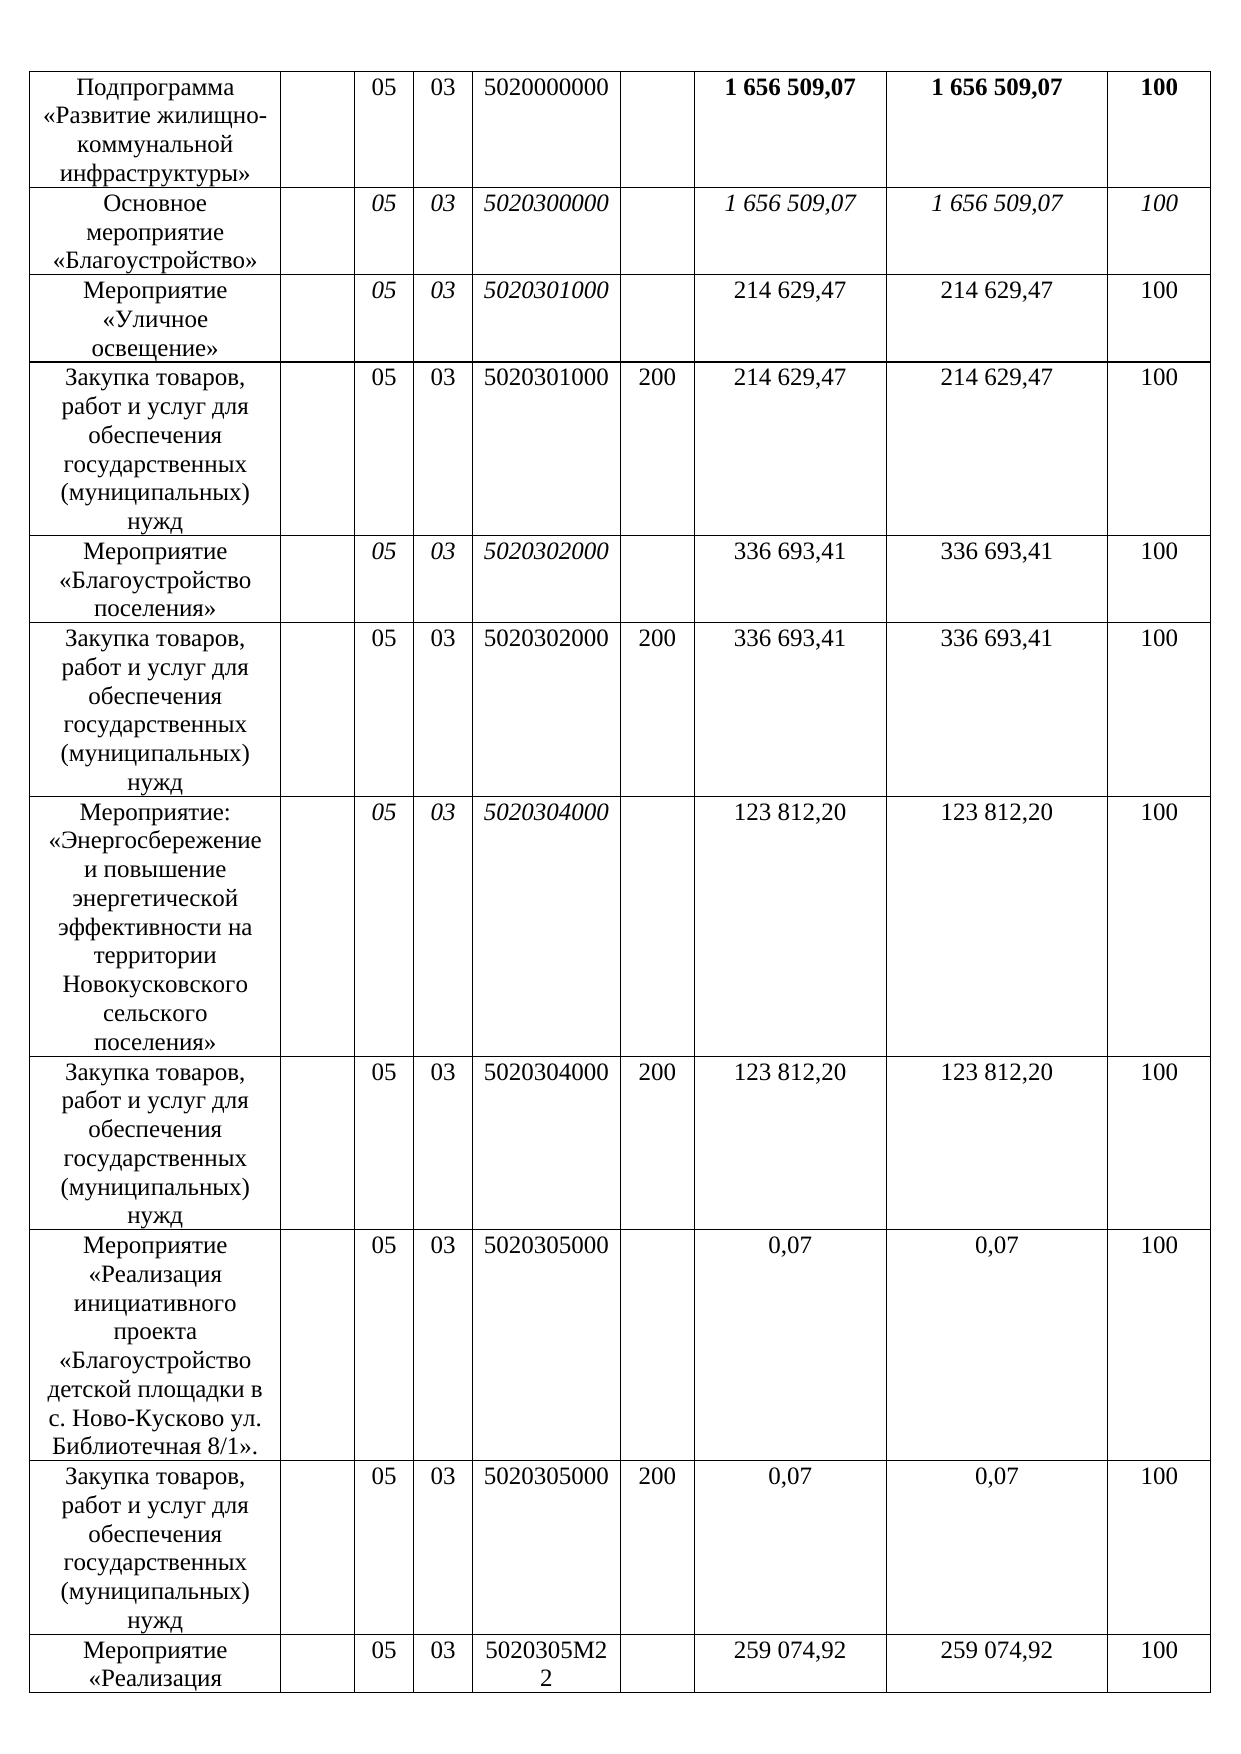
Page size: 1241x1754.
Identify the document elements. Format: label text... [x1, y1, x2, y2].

table_cell 5020304000 [473, 797, 620, 1056]
table_cell 123 812,20 [887, 797, 1107, 1056]
table_cell 123 812,20 [887, 1057, 1107, 1229]
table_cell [30, 1635, 280, 1692]
table_cell 5020000000 [473, 72, 620, 187]
table_cell [621, 797, 694, 1056]
table_cell 05 [355, 536, 413, 622]
table_cell [281, 275, 354, 361]
table_cell 1 656 509,07 [695, 188, 886, 274]
table_cell 5020304000 [473, 1057, 620, 1229]
table_cell [281, 1635, 354, 1692]
table_cell 336 693,41 [695, 623, 886, 796]
table_cell 03 [414, 797, 472, 1056]
table_cell 336 693,41 [695, 536, 886, 622]
table_cell [621, 1230, 694, 1460]
table_cell 05 [355, 363, 413, 535]
table_cell 200 [621, 1461, 694, 1634]
table_cell 05 [355, 797, 413, 1056]
table_cell 123 812,20 [695, 797, 886, 1056]
table_cell [281, 363, 354, 535]
table_cell 03 [414, 1635, 472, 1692]
table_cell 259 074,92 [887, 1635, 1107, 1692]
table_cell 200 [621, 363, 694, 535]
table_cell 336 693,41 [887, 536, 1107, 622]
table_cell Подпрограмма «Развитие жилищно-коммунальной инфраструктуры» [30, 72, 280, 187]
table_cell 336 693,41 [887, 623, 1107, 796]
table_cell 05 [355, 1230, 413, 1460]
table_cell 1 656 509,07 [887, 72, 1107, 187]
table_cell Мероприятие: «Энергосбережение и повышение энергетической эффективности на территории Новокусковского сельского поселения» [30, 797, 280, 1056]
table_cell [281, 1057, 354, 1229]
table_cell 05 [355, 1635, 413, 1692]
table_cell 05 [355, 275, 413, 361]
table_cell [621, 275, 694, 361]
table_cell 5020305М22 [473, 1635, 620, 1692]
table_cell 5020305000 [473, 1461, 620, 1634]
table_cell [281, 536, 354, 622]
table_cell 0,07 [887, 1461, 1107, 1634]
table_cell 03 [414, 1461, 472, 1634]
table_cell [621, 72, 694, 187]
table_cell 100 [1108, 1230, 1210, 1460]
table_cell 5020300000 [473, 188, 620, 274]
table_cell 1 656 509,07 [695, 72, 886, 187]
table_cell Мероприятие «Уличное освещение» [30, 275, 280, 361]
table_cell [281, 72, 354, 187]
table_cell 05 [355, 1461, 413, 1634]
table_cell 03 [414, 72, 472, 187]
table_cell [281, 188, 354, 274]
table_cell 03 [414, 275, 472, 361]
table_cell 214 629,47 [887, 363, 1107, 535]
table_cell 03 [414, 536, 472, 622]
table_cell 5020305000 [473, 1230, 620, 1460]
table_cell [281, 623, 354, 796]
table_cell 05 [355, 72, 413, 187]
table_cell 05 [355, 188, 413, 274]
table_cell 100 [1108, 275, 1210, 361]
table_cell 03 [414, 188, 472, 274]
table_cell Закупка товаров, работ и услуг для обеспечения государственных (муниципальных) нужд [30, 1057, 280, 1229]
table_cell 100 [1108, 536, 1210, 622]
table_cell Мероприятие «Благоустройство поселения» [30, 536, 280, 622]
table_cell 214 629,47 [695, 363, 886, 535]
table_cell 0,07 [695, 1461, 886, 1634]
table_cell 100 [1108, 363, 1210, 535]
table_cell 03 [414, 623, 472, 796]
table_cell 123 812,20 [695, 1057, 886, 1229]
table_cell 214 629,47 [695, 275, 886, 361]
table_cell 100 [1108, 1057, 1210, 1229]
table_cell 100 [1108, 1635, 1210, 1692]
table_cell Мероприятие «Реализация инициативного проекта «Благоустройство детской площадки в с. Ново-Кусково ул. Библиотечная 8/1». [30, 1230, 280, 1460]
table_cell 0,07 [887, 1230, 1107, 1460]
table_cell [281, 1230, 354, 1460]
table_cell 200 [621, 1057, 694, 1229]
table_cell 5020302000 [473, 536, 620, 622]
table_cell Основное мероприятие «Благоустройство» [30, 188, 280, 274]
table_cell 100 [1108, 1461, 1210, 1634]
table_cell 03 [414, 363, 472, 535]
table_cell Закупка товаров, работ и услуг для обеспечения государственных (муниципальных) нужд [30, 1461, 280, 1634]
table_cell 03 [414, 1057, 472, 1229]
table_cell [621, 1635, 694, 1692]
table_cell [281, 1461, 354, 1634]
table_cell Закупка товаров, работ и услуг для обеспечения государственных (муниципальных) нужд [30, 623, 280, 796]
table_cell 1 656 509,07 [887, 188, 1107, 274]
table_cell 5020302000 [473, 623, 620, 796]
table_cell 5020301000 [473, 275, 620, 361]
table_cell 100 [1108, 188, 1210, 274]
table_cell 100 [1108, 797, 1210, 1056]
table_cell 100 [1108, 72, 1210, 187]
table_cell [621, 536, 694, 622]
table_cell 0,07 [695, 1230, 886, 1460]
table_cell 259 074,92 [695, 1635, 886, 1692]
table_cell 03 [414, 1230, 472, 1460]
table_cell [281, 797, 354, 1056]
table_cell 05 [355, 1057, 413, 1229]
table_cell 214 629,47 [887, 275, 1107, 361]
table_cell 5020301000 [473, 363, 620, 535]
table_cell Закупка товаров, работ и услуг для обеспечения государственных (муниципальных) нужд [30, 363, 280, 535]
table_cell 200 [621, 623, 694, 796]
table_cell [621, 188, 694, 274]
table_cell 05 [355, 623, 413, 796]
table_cell 100 [1108, 623, 1210, 796]
